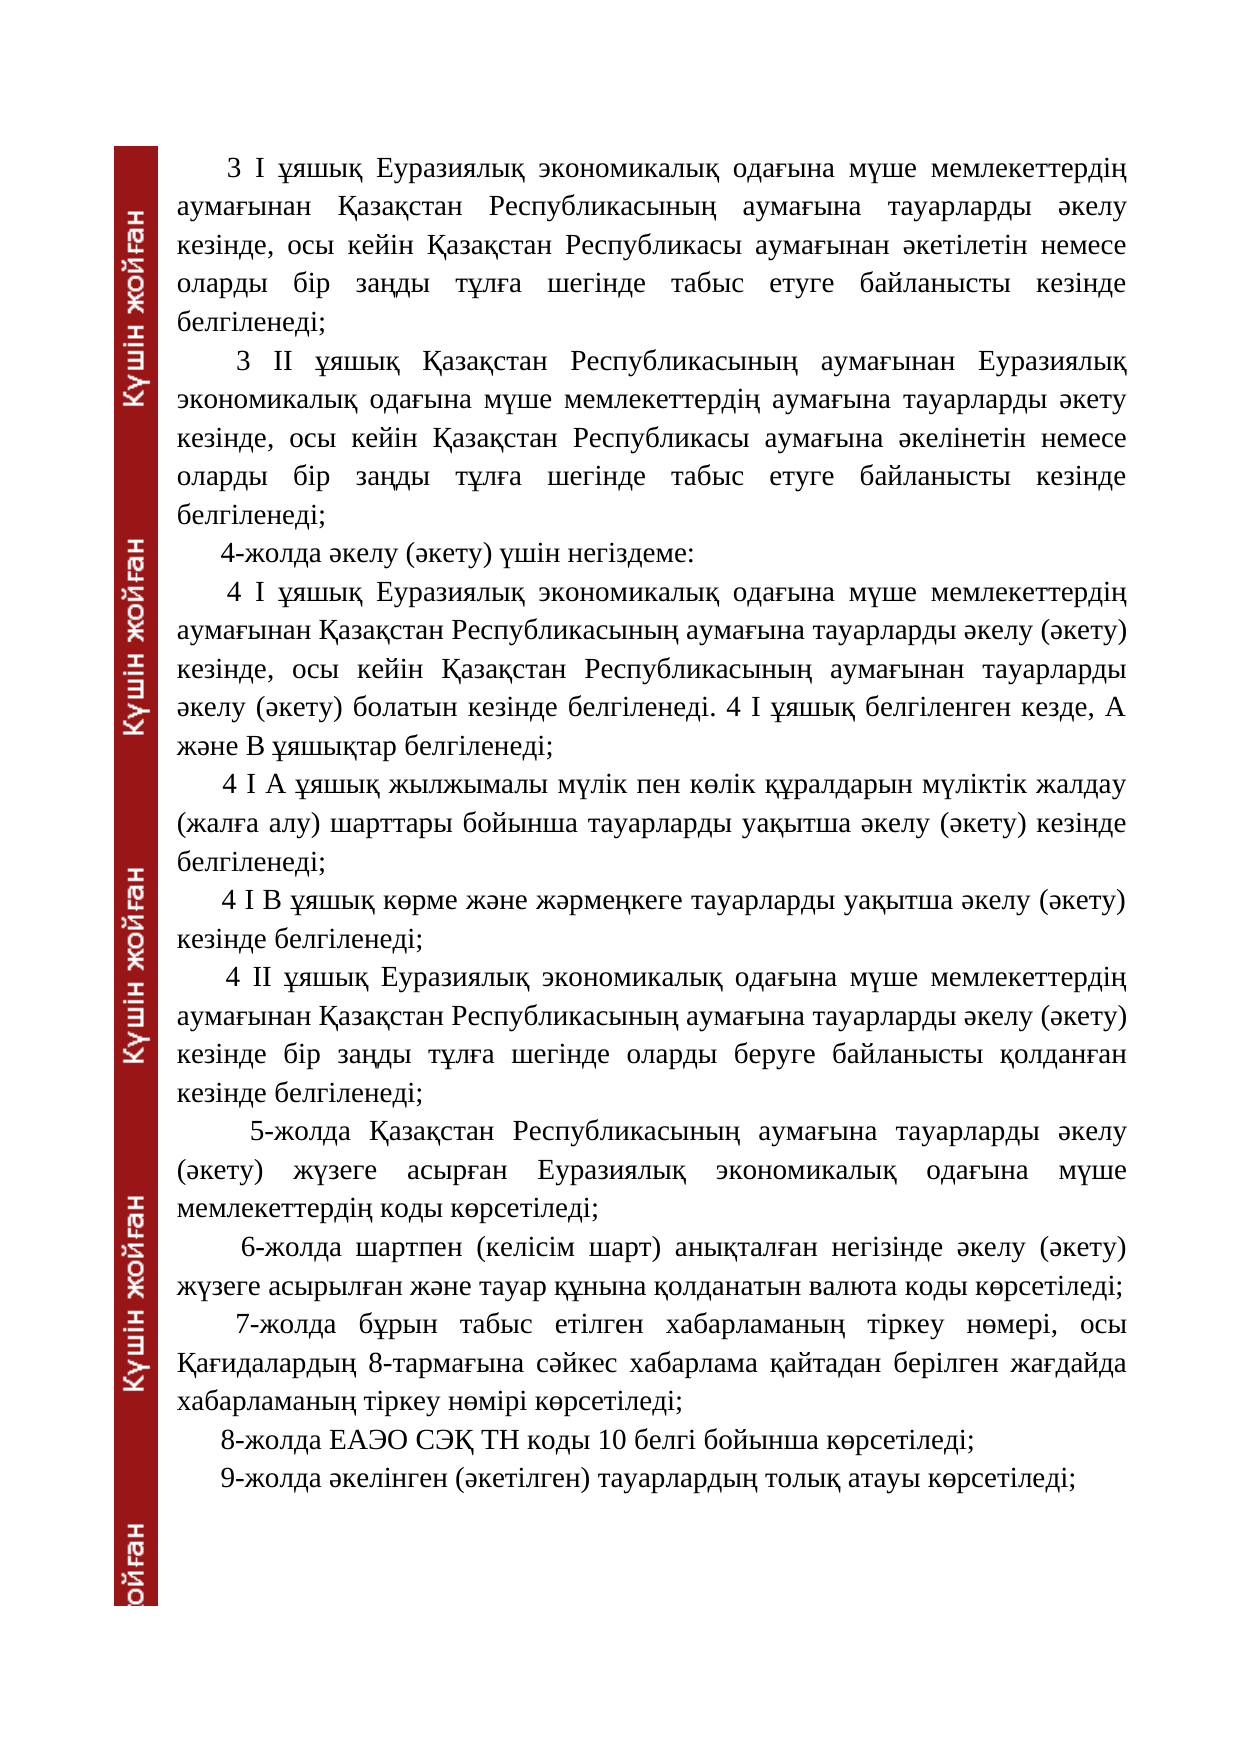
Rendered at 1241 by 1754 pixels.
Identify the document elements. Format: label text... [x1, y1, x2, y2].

picture [114, 1455, 158, 1460]
picture [114, 877, 158, 882]
picture [114, 569, 158, 574]
picture [114, 338, 158, 343]
text 8-жолда ЕАЭО СЭҚ ТН коды 10 белгі бойынша көрсетіледі; [112, 1422, 1128, 1455]
picture [114, 1494, 158, 1606]
text 4 II ұяшық Еуразиялық экономикалық одағына мүше мемлекеттердің аумағынан Қазақстан Республикасының аумағына тауарларды әкелу (әкету) кезінде бір заңды тұлға шегінде оларды беруге байланысты қолданған кезінде белгіленеді; [112, 959, 1128, 1108]
text 7-жолда бұрын табыс етілген хабарламаның тіркеу нөмері, осы Қағидалардың 8-тармағына сәйкес хабарлама қайтадан берілген жағдайда хабарламаның тіркеу нөмірі көрсетіледі; [112, 1306, 1128, 1417]
text 4 I А ұяшық жылжымалы мүлік пен көлік құралдарын мүліктік жалдау (жалға алу) шарттары бойынша тауарларды уақытша әкелу (әкету) кезінде белгіленеді; [112, 767, 1128, 877]
text 4 I В ұяшық көрме және жәрмеңкеге тауарларды уақытша әкелу (әкету) кезінде белгіленеді; [112, 882, 1128, 954]
text 3 I ұяшық Еуразиялық экономикалық одағына мүше мемлекеттердің аумағынан Қазақстан Республикасының аумағына тауарларды әкелу кезінде, осы кейін Қазақстан Республикасы аумағынан әкетілетін немесе оларды бір заңды тұлға шегінде табыс етуге байланысты кезінде белгіленеді; [112, 150, 1128, 338]
picture [114, 762, 158, 767]
text 4 I ұяшық Еуразиялық экономикалық одағына мүше мемлекеттердің аумағынан Қазақстан Республикасының аумағына тауарларды әкелу (әкету) кезінде, осы кейін Қазақстан Республикасының аумағынан тауарларды әкелу (әкету) болатын кезінде белгіленеді. 4 I ұяшық белгіленген кезде, А және В ұяшықтар белгіленеді; [112, 574, 1128, 762]
picture [114, 1301, 158, 1306]
picture [114, 954, 158, 959]
text 6-жолда шартпен (келісім шарт) анықталған негізінде әкелу (әкету) жүзеге асырылған және тауар құнына қолданатын валюта коды көрсетіледі; [112, 1229, 1128, 1301]
picture [114, 530, 158, 535]
text 4-жолда әкелу (әкету) үшін негіздеме: [112, 535, 1128, 569]
text 5-жолда Қазақстан Республикасының аумағына тауарларды әкелу (әкету) жүзеге асырған Еуразиялық экономикалық одағына мүше мемлекеттердің коды көрсетіледі; [112, 1113, 1128, 1224]
picture [114, 1224, 158, 1229]
text 9-жолда әкелінген (әкетілген) тауарлардың толық атауы көрсетіледі; [112, 1460, 1128, 1494]
picture [114, 146, 158, 150]
picture [114, 1108, 158, 1113]
text 3 II ұяшық Қазақстан Республикасының аумағынан Еуразиялық экономикалық одағына мүше мемлекеттердің аумағына тауарларды әкету кезінде, осы кейін Қазақстан Республикасы аумағына әкелінетін немесе оларды бір заңды тұлға шегінде табыс етуге байланысты кезінде белгіленеді; [112, 343, 1128, 530]
picture [114, 1417, 158, 1422]
